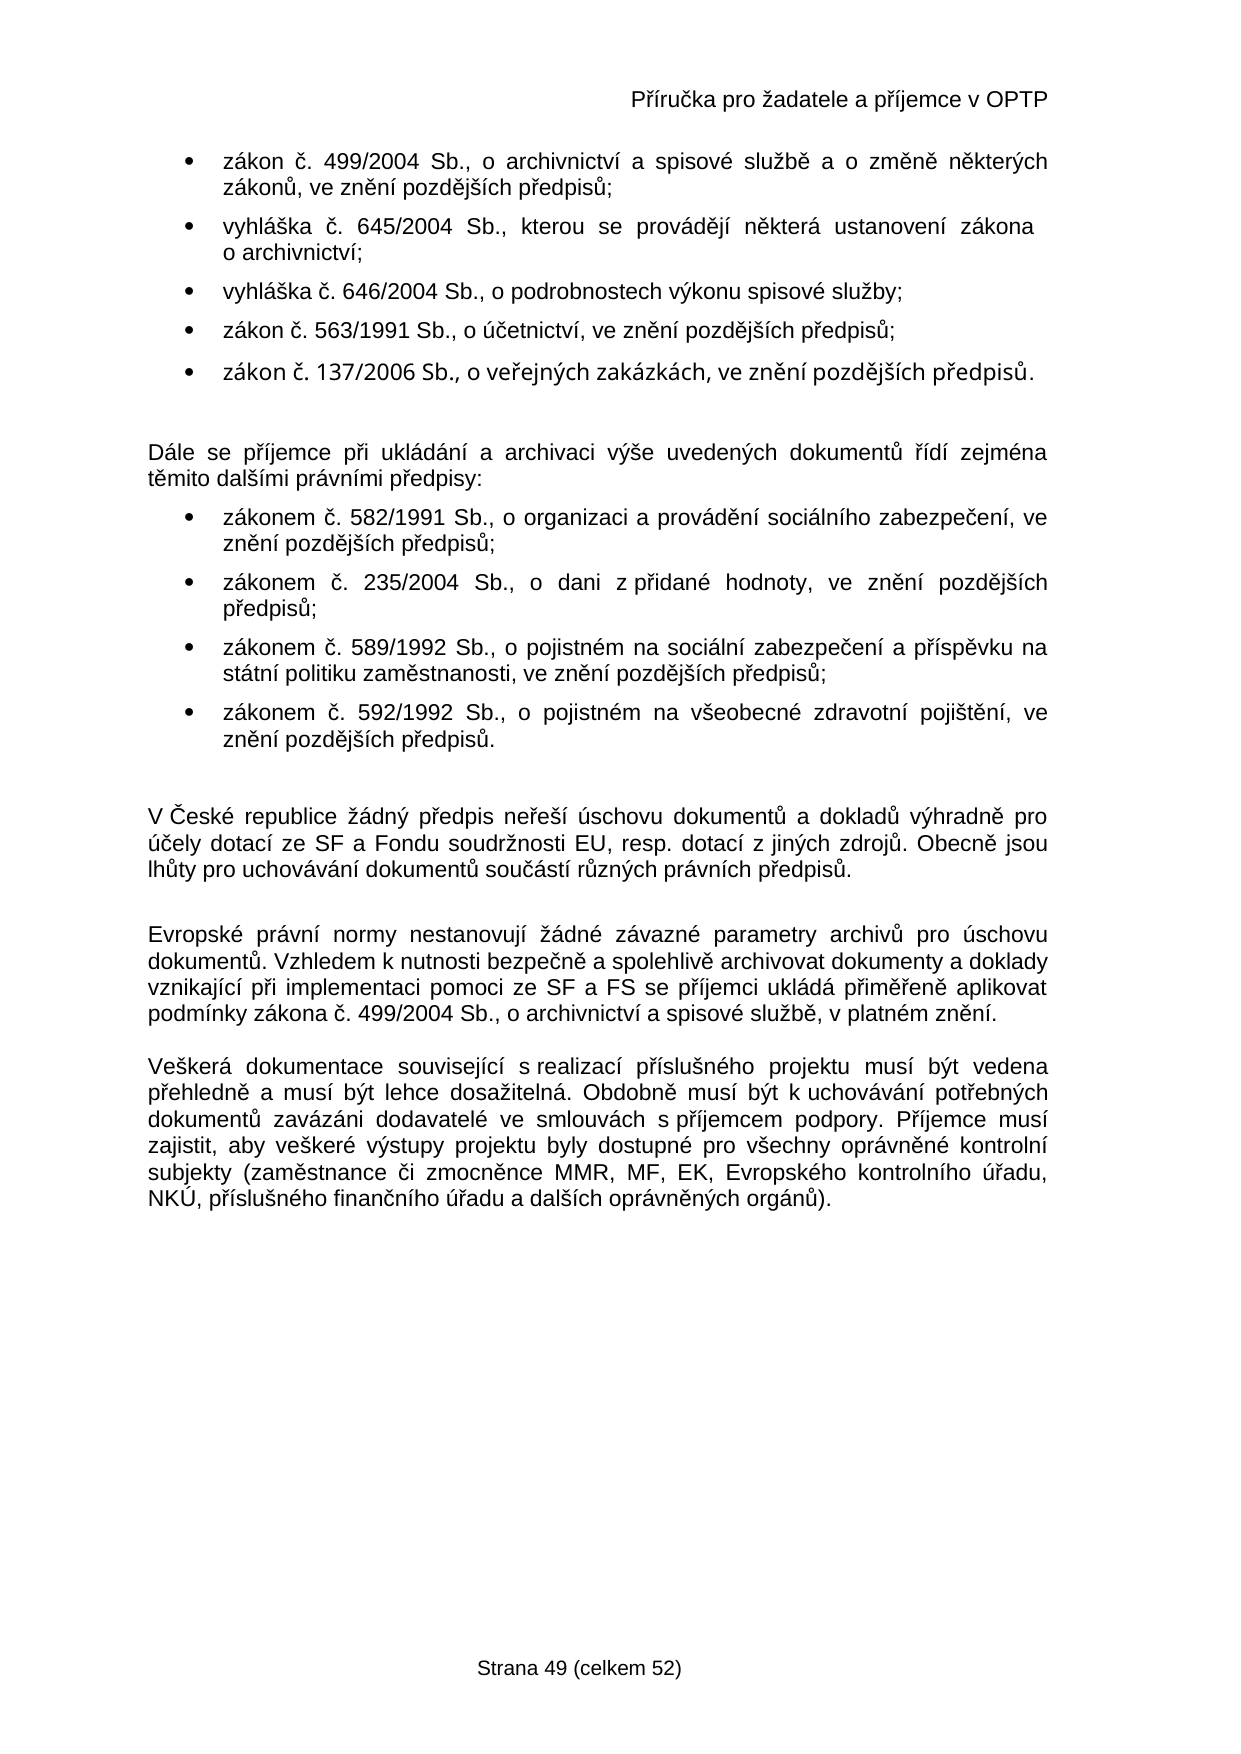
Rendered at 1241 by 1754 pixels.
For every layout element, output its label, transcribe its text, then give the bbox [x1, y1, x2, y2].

text Evropské právní normy nestanovují žádné závazné parametry archivů pro úschovu dokumentů. Vzhledem k nutnosti bezpečně a spolehlivě archivovat dokumenty a doklady vznikající při implementaci pomoci ze SF a FS se příjemci ukládá přiměřeně aplikovat podmínky zákona č. 499/2004 Sb., o archivnictví a spisové službě, v platném znění. [148, 921, 1048, 1027]
list zákonem č. 582/1991 Sb., o organizaci a provádění sociálního zabezpečení, ve znění pozdějších předpisů; [185, 504, 1048, 556]
list zákonem č. 589/1992 Sb., o pojistném na sociální zabezpečení a příspěvku na státní politiku zaměstnanosti, ve znění pozdějších předpisů; [185, 634, 1048, 687]
text Dále se příjemce při ukládání a archivaci výše uvedených dokumentů řídí zejména těmito dalšími právními předpisy: [148, 438, 1048, 491]
list zákonem č. 235/2004 Sb., o dani z přidané hodnoty, ve znění pozdějších předpisů; [185, 569, 1048, 622]
list zákonem č. 592/1992 Sb., o pojistném na všeobecné zdravotní pojištění, ve znění pozdějších předpisů. [185, 699, 1048, 752]
text Veškerá dokumentace související s realizací příslušného projektu musí být vedena přehledně a musí být lehce dosažitelná. Obdobně musí být k uchovávání potřebných dokumentů zavázáni dodavatelé ve smlouvách s příjemcem podpory. Příjemce musí zajistit, aby veškeré výstupy projektu byly dostupné pro všechny oprávněné kontrolní subjekty (zaměstnance či zmocněnce MMR, MF, EK, Evropského kontrolního úřadu, NKÚ, příslušného finančního úřadu a dalších oprávněných orgánů). [148, 1053, 1048, 1211]
list vyhláška č. 646/2004 Sb., o podrobnostech výkonu spisové služby; [185, 278, 1048, 304]
list zákon č. 563/1991 Sb., o účetnictví, ve znění pozdějších předpisů; [185, 317, 1048, 343]
list vyhláška č. 645/2004 Sb., kterou se provádějí některá ustanovení zákona o archivnictví; [185, 213, 1048, 266]
list zákon č. 137/2006 Sb., o veřejných zakázkách, ve znění pozdějších předpisů. [185, 356, 1048, 387]
list zákon č. 499/2004 Sb., o archivnictví a spisové službě a o změně některých zákonů, ve znění pozdějších předpisů; [185, 148, 1048, 200]
text V České republice žádný předpis neřeší úschovu dokumentů a dokladů výhradně pro účely dotací ze SF a Fondu soudržnosti EU, resp. dotací z jiných zdrojů. Obecně jsou lhůty pro uchovávání dokumentů součástí různých právních předpisů. [148, 803, 1048, 882]
